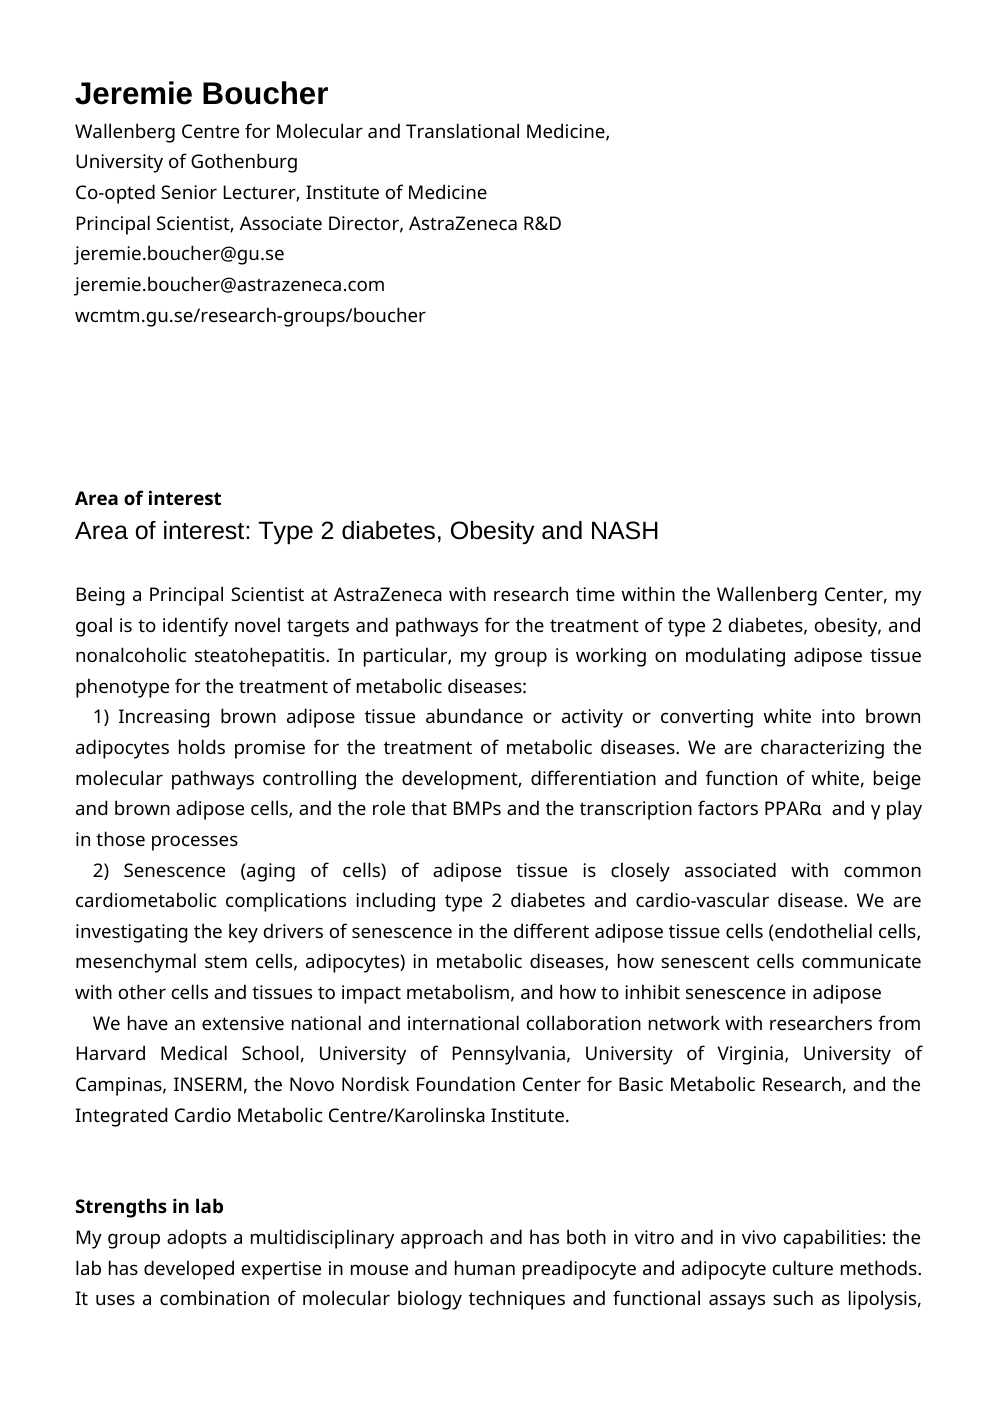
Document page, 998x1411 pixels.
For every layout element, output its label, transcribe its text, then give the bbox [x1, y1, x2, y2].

text Jeremie Boucher [75, 75, 923, 111]
text Area of interest [75, 486, 923, 511]
text jeremie.boucher@gu.se [75, 241, 923, 266]
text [75, 1224, 923, 1311]
text Area of interest: Type 2 diabetes, Obesity and NASH [75, 516, 923, 545]
text Being a Principal Scientist at AstraZeneca with research time within the Wallenberg Center, my goal is to identify novel targets and pathways for the treatment of type 2 diabetes, obesity, and nonalcoholic steatohepatitis. In particular, my group is working on modulating adipose tissue phenotype for the treatment of metabolic diseases: [75, 581, 923, 699]
text 1) Increasing brown adipose tissue abundance or activity or converting white into brown adipocytes holds promise for the treatment of metabolic diseases. We are characterizing the molecular pathways controlling the development, differentiation and function of white, beige and brown adipose cells, and the role that BMPs and the transcription factors PPARα and γ play in those processes [75, 704, 923, 852]
text We have an extensive national and international collaboration network with researchers from Harvard Medical School, University of Pennsylvania, University of Virginia, University of Campinas, INSERM, the Novo Nordisk Foundation Center for Basic Metabolic Research, and the Integrated Cardio Metabolic Centre/Karolinska Institute. [75, 1010, 923, 1127]
text wcmtm.gu.se/research-groups/boucher [75, 302, 923, 327]
text Wallenberg Centre for Molecular and Translational Medicine, [75, 118, 923, 144]
text Co-opted Senior Lecturer, Institute of Medicine [75, 179, 923, 205]
text jeremie.boucher@astrazeneca.com [75, 271, 923, 297]
text Strengths in lab [75, 1194, 923, 1219]
text Principal Scientist, Associate Director, AstraZeneca R&D [75, 210, 923, 236]
text 2) Senescence (aging of cells) of adipose tissue is closely associated with common cardiometabolic complications including type 2 diabetes and cardio-vascular disease. We are investigating the key drivers of senescence in the different adipose tissue cells (endothelial cells, mesenchymal stem cells, adipocytes) in metabolic diseases, how senescent cells communicate with other cells and tissues to impact metabolism, and how to inhibit senescence in adipose [75, 857, 923, 1005]
text University of Gothenburg [75, 149, 923, 174]
